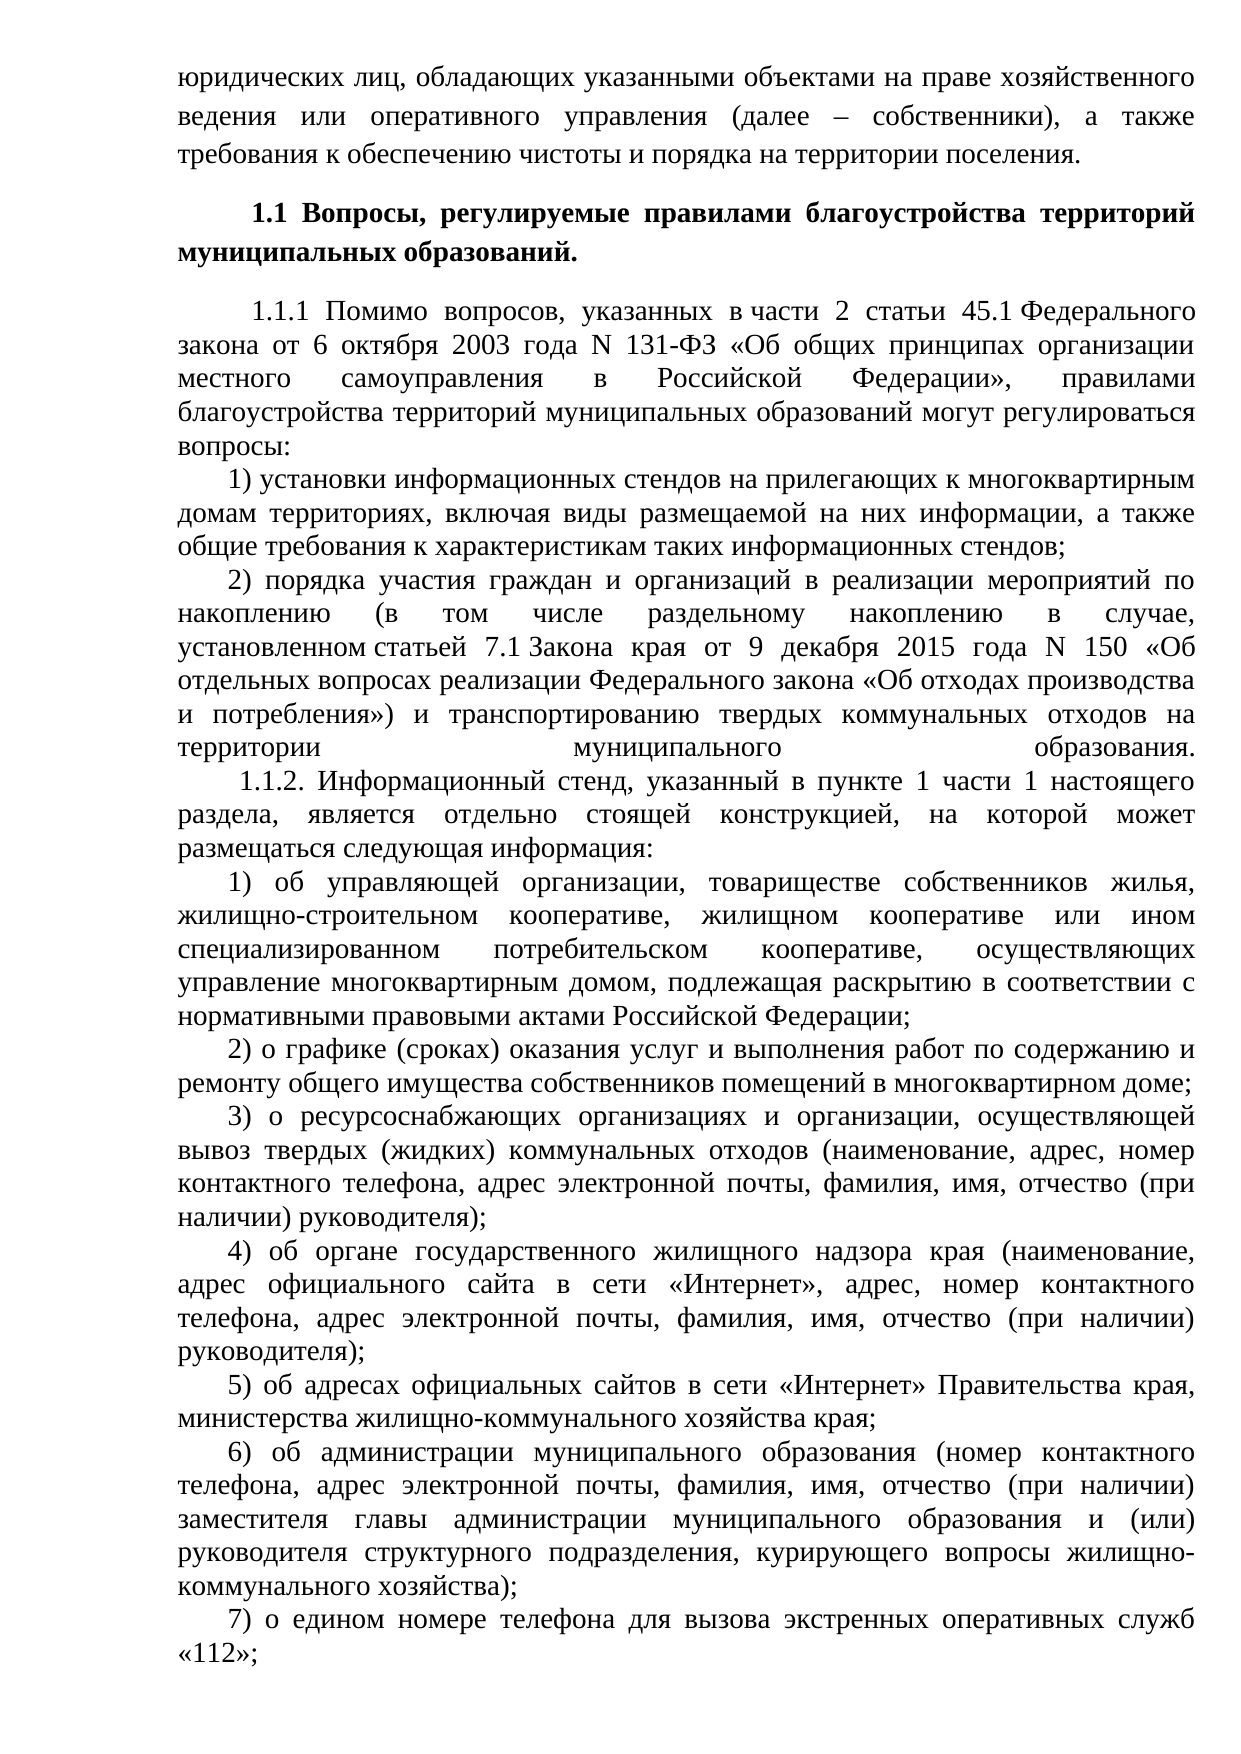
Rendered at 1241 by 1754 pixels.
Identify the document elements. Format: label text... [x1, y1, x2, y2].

text 1.1.1 Помимо вопросов, указанных в части 2 статьи 45.1 Федерального закона от 6 октября 2003 года N 131-ФЗ «Об общих принципах организации местного самоуправления в Российской Федерации», правилами благоустройства территорий муниципальных образований могут регулироваться вопросы: [177, 293, 1196, 461]
text 1.1 Вопросы, регулируемые правилами благоустройства территорий муниципальных образований. [177, 196, 1196, 268]
text 1) об управляющей организации, товариществе собственников жилья, жилищно-строительном кооперативе, жилищном кооперативе или ином специализированном потребительском кооперативе, осуществляющих управление многоквартирным домом, подлежащая раскрытию в соответствии с нормативными правовыми актами Российской Федерации; [177, 864, 1196, 1031]
text 6) об администрации муниципального образования (номер контактного телефона, адрес электронной почты, фамилия, имя, отчество (при наличии) заместителя главы администрации муниципального образования и (или) руководителя структурного подразделения, курирующего вопросы жилищно-коммунального хозяйства); [177, 1434, 1196, 1602]
text 2) порядка участия граждан и организаций в реализации мероприятий по накоплению (в том числе раздельному накоплению в случае, установленном статьей 7.1 Закона края от 9 декабря 2015 года N 150 «Об отдельных вопросах реализации Федерального закона «Об отходах производства и потребления») и транспортированию твердых коммунальных отходов на территории муниципального образования. 1.1.2. Информационный стенд, указанный в пункте 1 части 1 настоящего раздела, является отдельно стоящей конструкцией, на которой может размещаться следующая информация: [177, 562, 1196, 864]
text 7) о едином номере телефона для вызова экстренных оперативных служб «112»; [177, 1602, 1196, 1669]
text 2) о графике (сроках) оказания услуг и выполнения работ по содержанию и ремонту общего имущества собственников помещений в многоквартирном доме; [177, 1031, 1196, 1098]
text 1) установки информационных стендов на прилегающих к многоквартирным домам территориях, включая виды размещаемой на них информации, а также общие требования к характеристикам таких информационных стендов; [177, 461, 1196, 562]
text 3) о ресурсоснабжающих организациях и организации, осуществляющей вывоз твердых (жидких) коммунальных отходов (наименование, адрес, номер контактного телефона, адрес электронной почты, фамилия, имя, отчество (при наличии) руководителя); [177, 1098, 1196, 1233]
text 5) об адресах официальных сайтов в сети «Интернет» Правительства края, министерства жилищно-коммунального хозяйства края; [177, 1367, 1196, 1434]
text 4) об органе государственного жилищного надзора края (наименование, адрес официального сайта в сети «Интернет», адрес, номер контактного телефона, адрес электронной почты, фамилия, имя, отчество (при наличии) руководителя); [177, 1233, 1196, 1367]
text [177, 59, 1196, 170]
